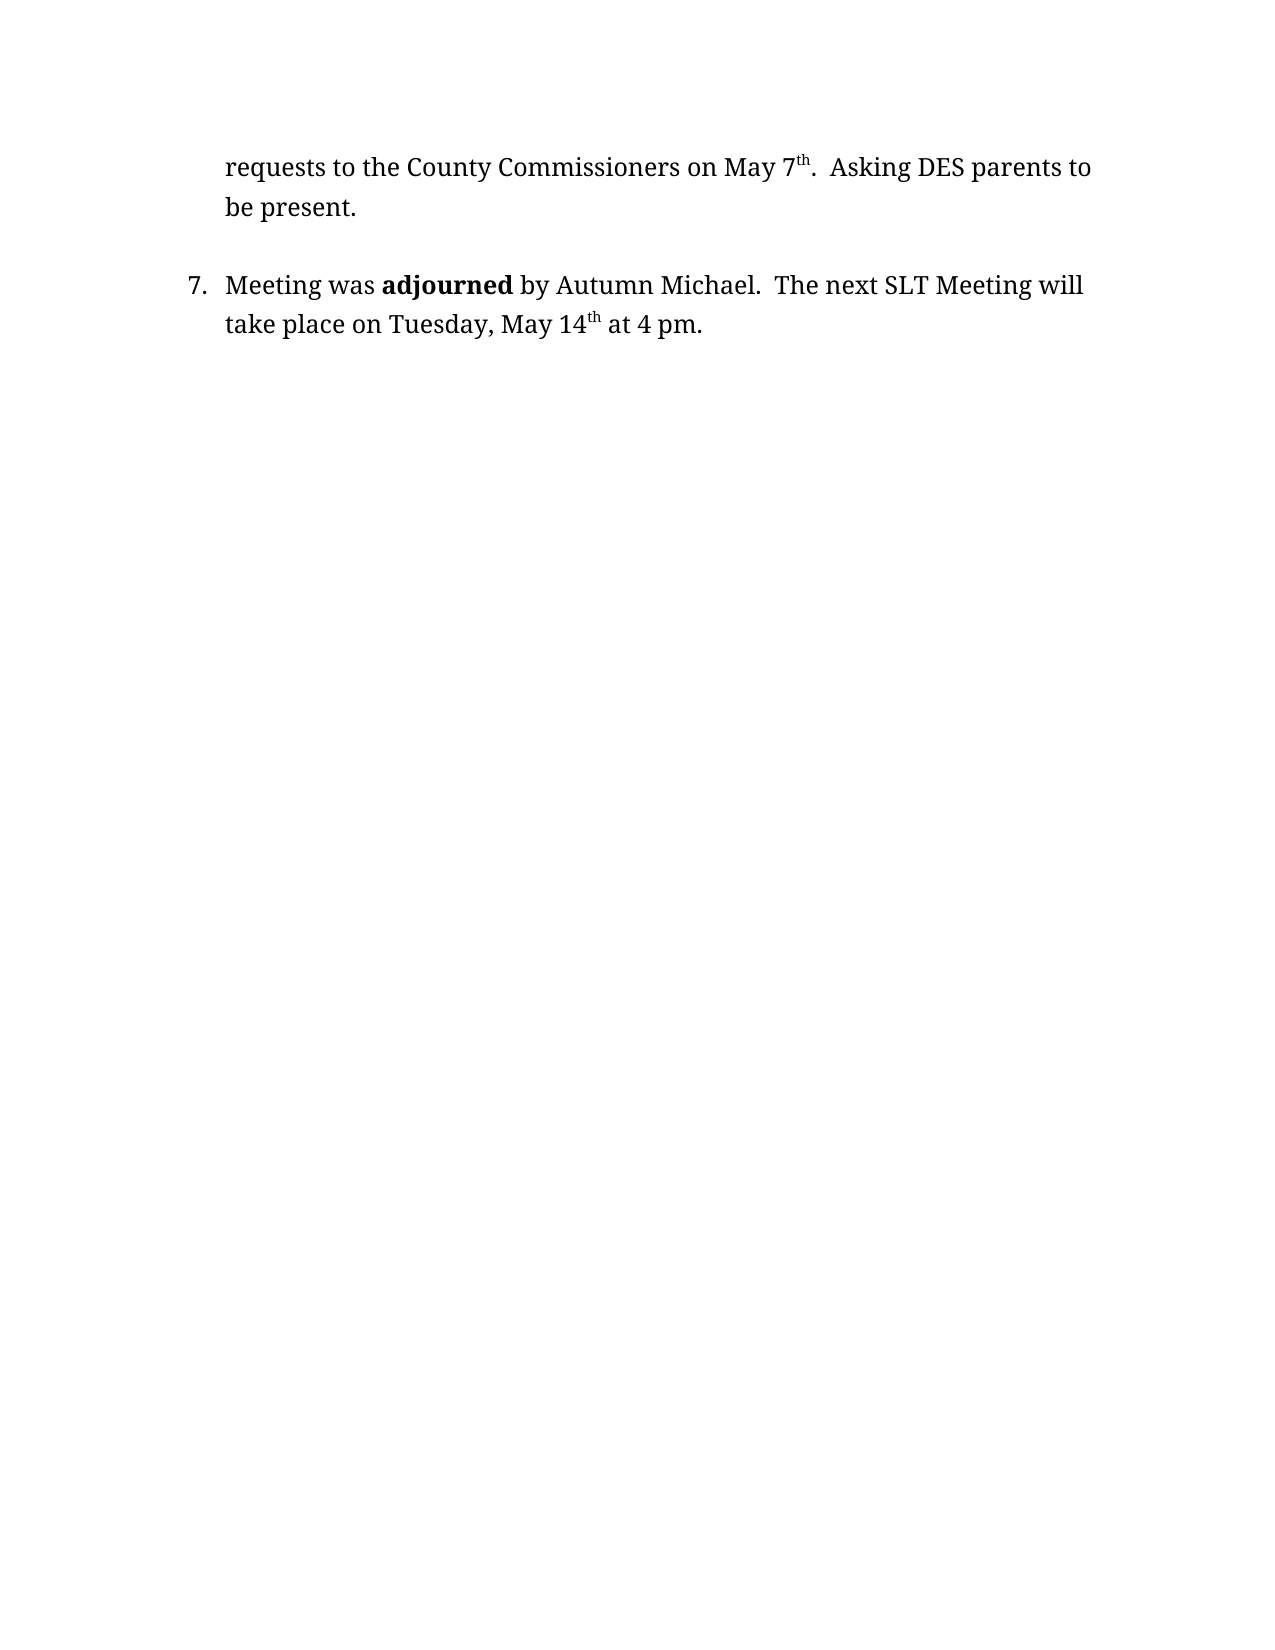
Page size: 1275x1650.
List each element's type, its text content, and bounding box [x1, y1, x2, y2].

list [225, 150, 1125, 223]
list Meeting was adjourned by Autumn Michael. The next SLT Meeting will take place on Tuesday, May 14th at 4 pm. [187, 267, 1125, 341]
